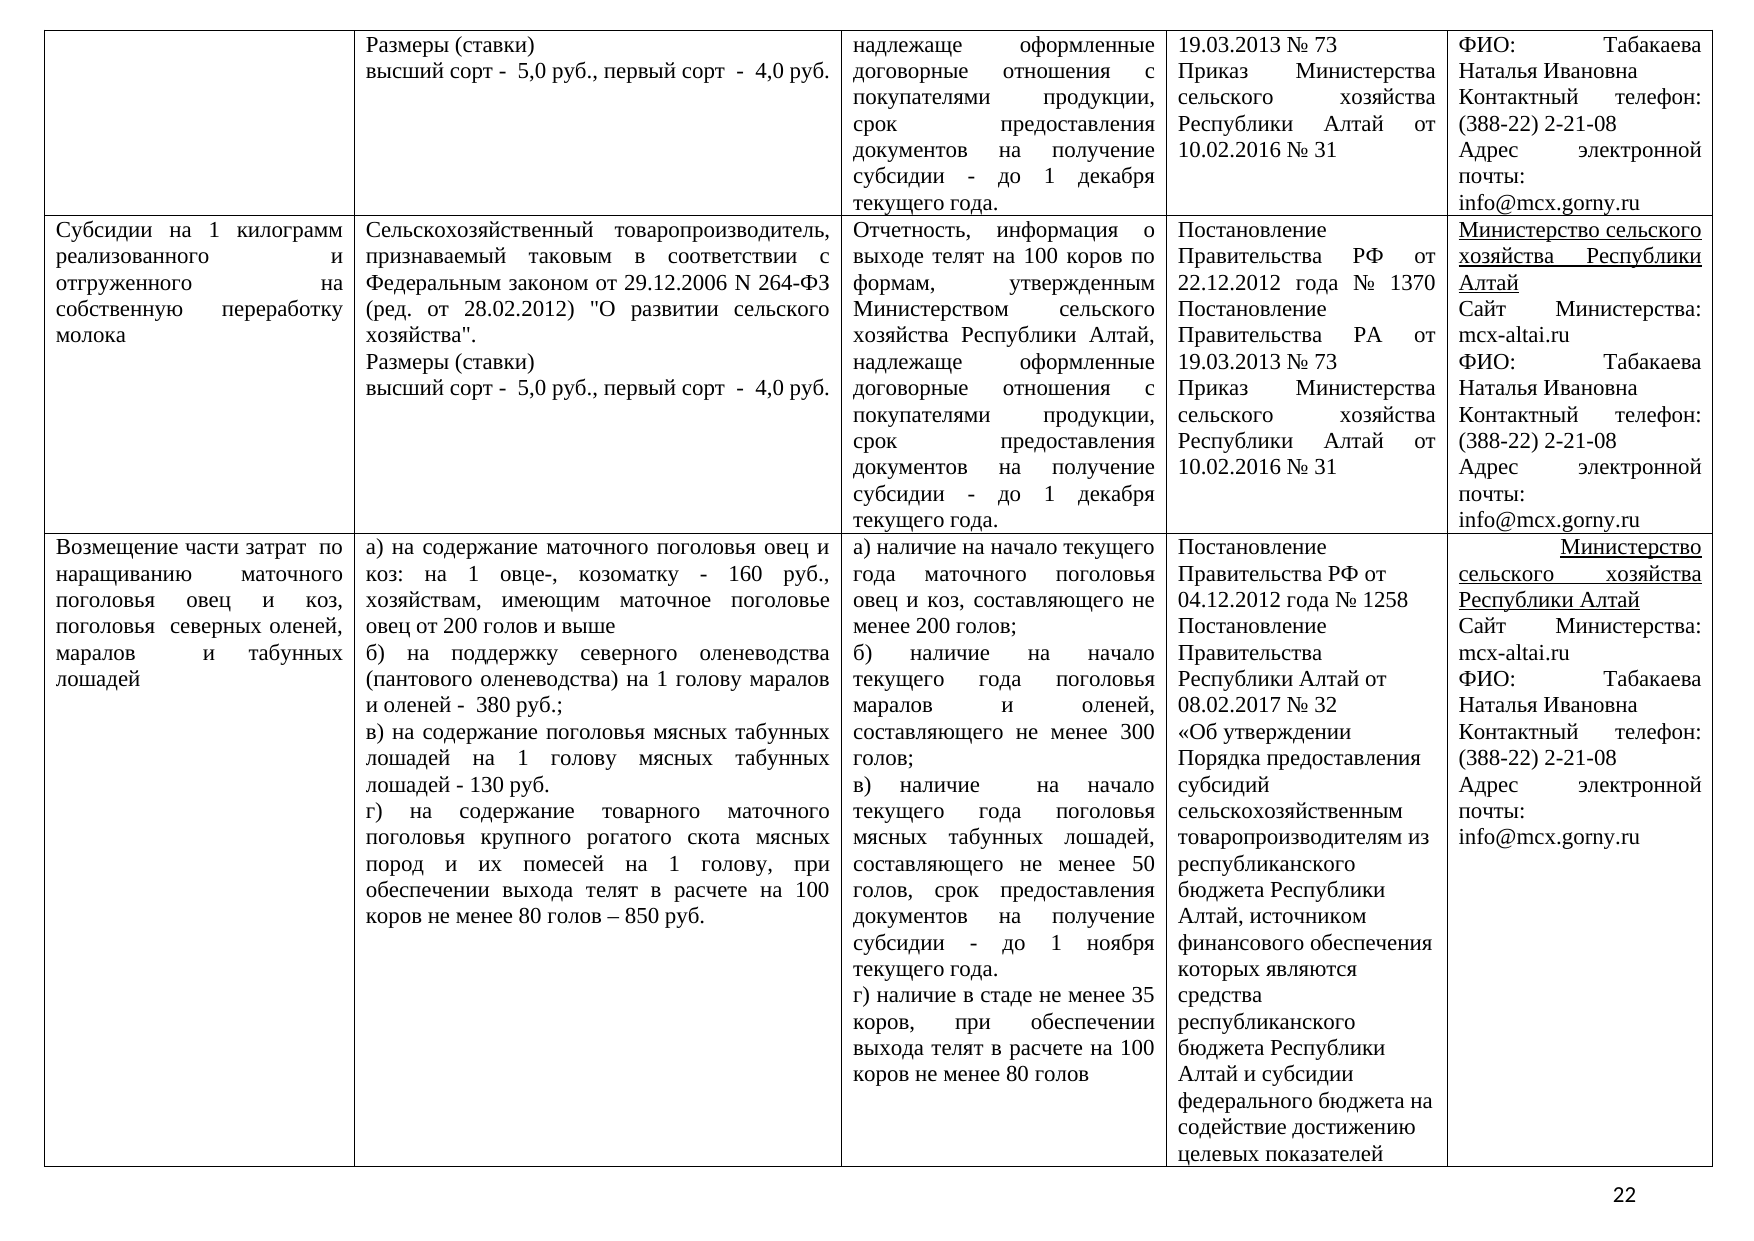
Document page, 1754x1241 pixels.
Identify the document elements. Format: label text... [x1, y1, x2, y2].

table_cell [1448, 534, 1712, 1166]
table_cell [1167, 534, 1447, 1166]
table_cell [45, 534, 354, 1166]
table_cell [45, 31, 354, 215]
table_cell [842, 31, 1166, 215]
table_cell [1167, 31, 1447, 215]
table_cell Субсидии на 1 килограмм реализованного и отгруженного на собственную переработку молока [45, 216, 354, 532]
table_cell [355, 534, 841, 1166]
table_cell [355, 31, 841, 215]
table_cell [1448, 31, 1712, 215]
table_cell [842, 534, 1166, 1166]
